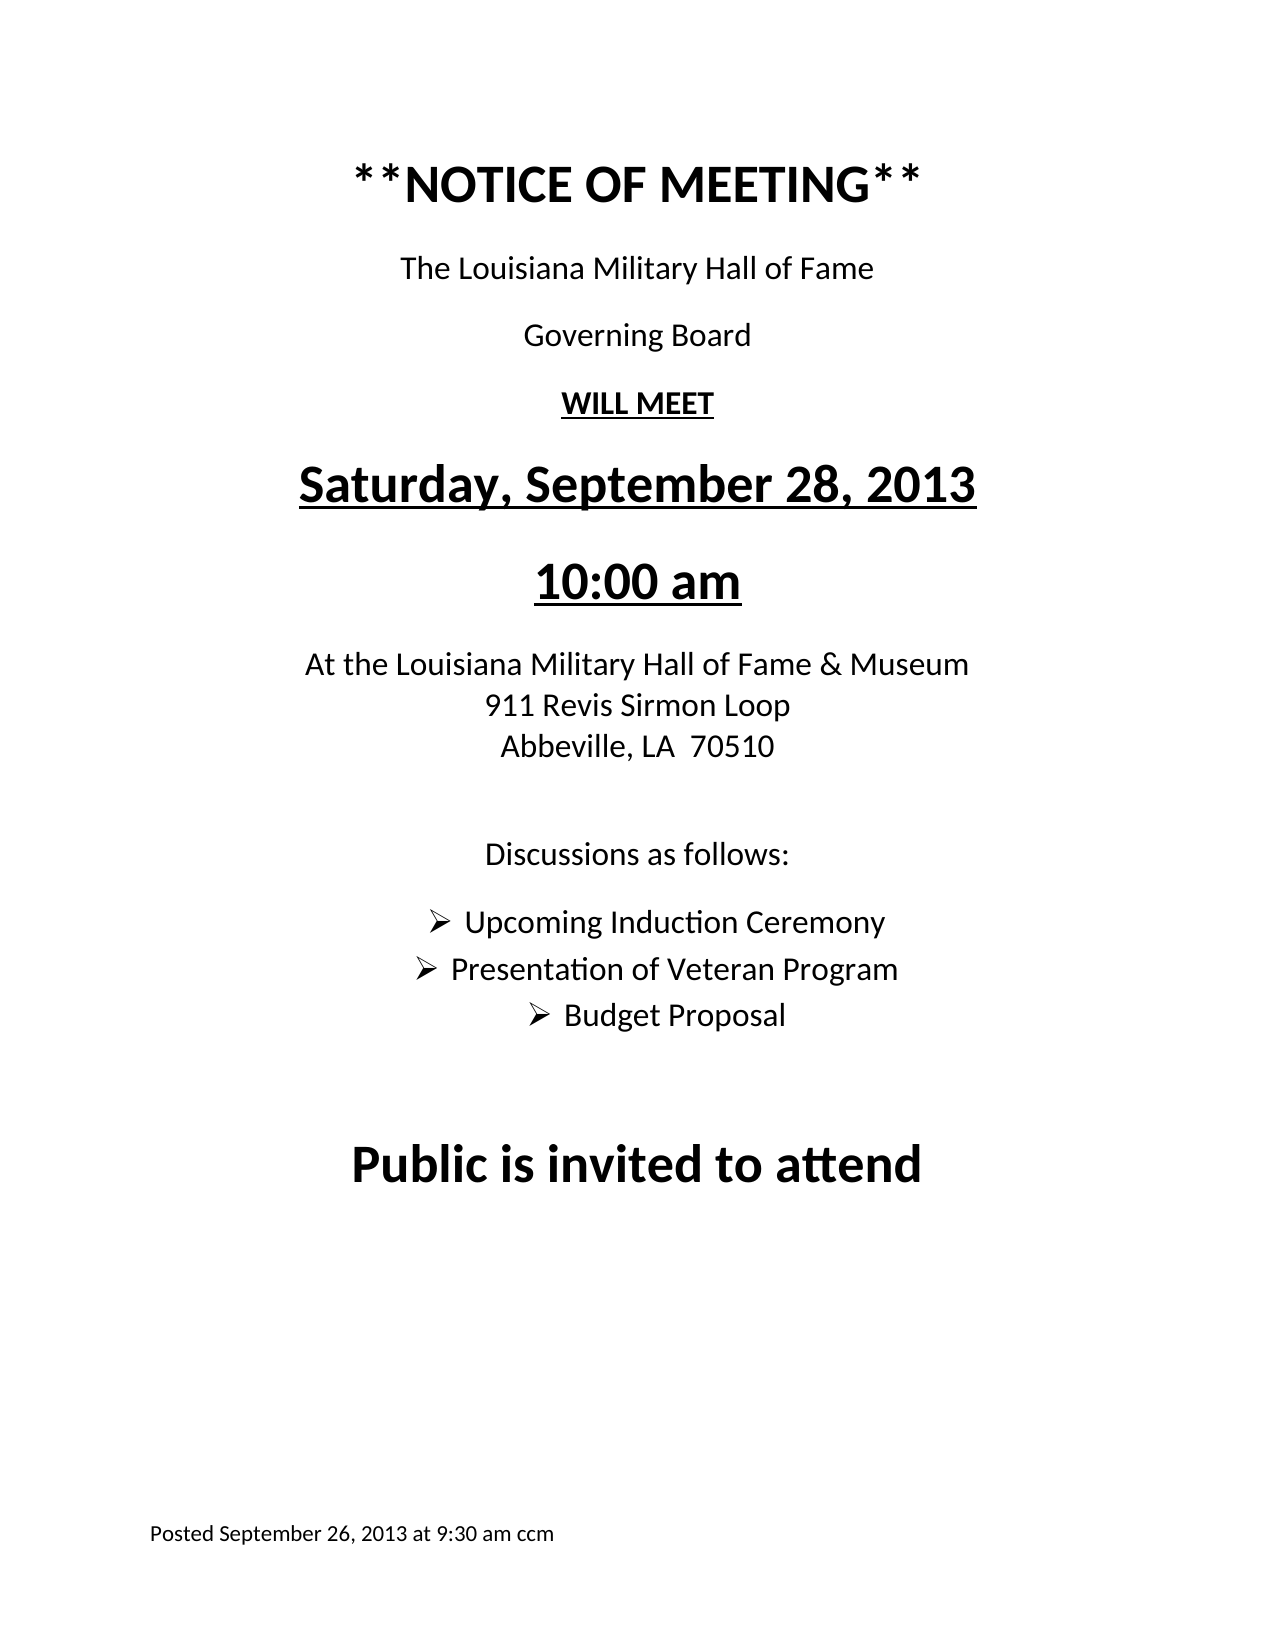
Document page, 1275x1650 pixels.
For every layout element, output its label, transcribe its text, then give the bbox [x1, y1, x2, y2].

list Presentation of Veteran Program [187, 948, 1125, 988]
text 911 Revis Sirmon Loop [150, 684, 1125, 725]
text Abbeville, LA 70510 [150, 725, 1125, 766]
text WILL MEET [150, 382, 1125, 423]
list Budget Proposal [187, 994, 1125, 1035]
text **NOTICE OF MEETING** [150, 150, 1125, 216]
list Upcoming Induction Ceremony [187, 901, 1125, 942]
text At the Louisiana Military Hall of Fame & Museum [150, 643, 1125, 684]
text Governing Board [150, 314, 1125, 355]
text 10:00 am [150, 547, 1125, 613]
text The Louisiana Military Hall of Fame [150, 247, 1125, 288]
text Discussions as follows: [150, 833, 1125, 874]
text Public is invited to attend [150, 1129, 1125, 1196]
text Saturday, September 28, 2013 [150, 450, 1125, 516]
